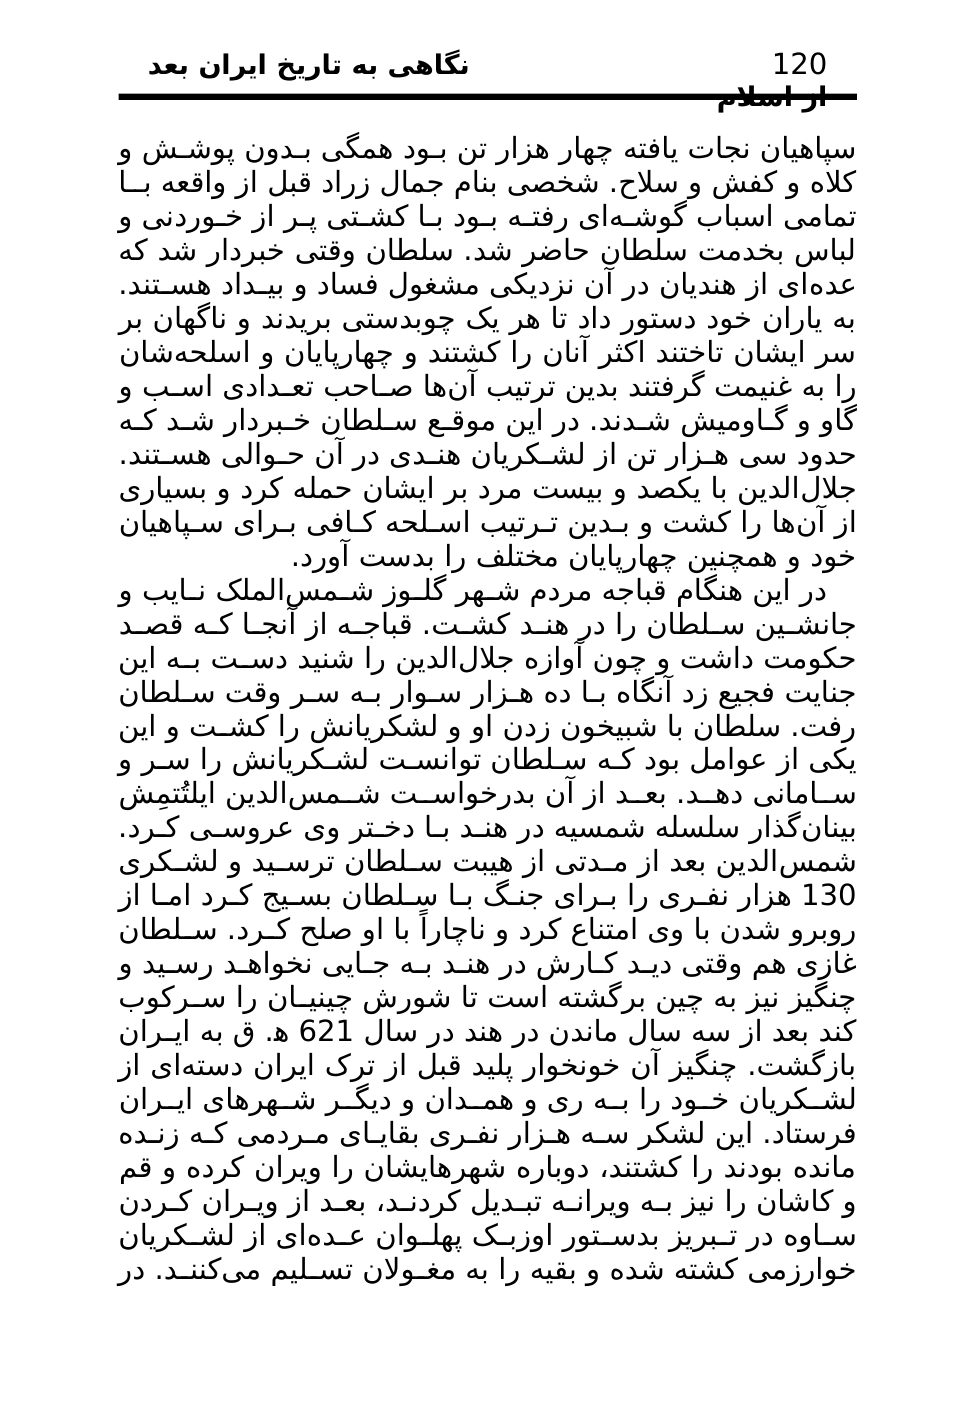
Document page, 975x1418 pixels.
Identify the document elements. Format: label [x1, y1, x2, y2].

text [118, 132, 857, 573]
text [118, 573, 857, 1286]
